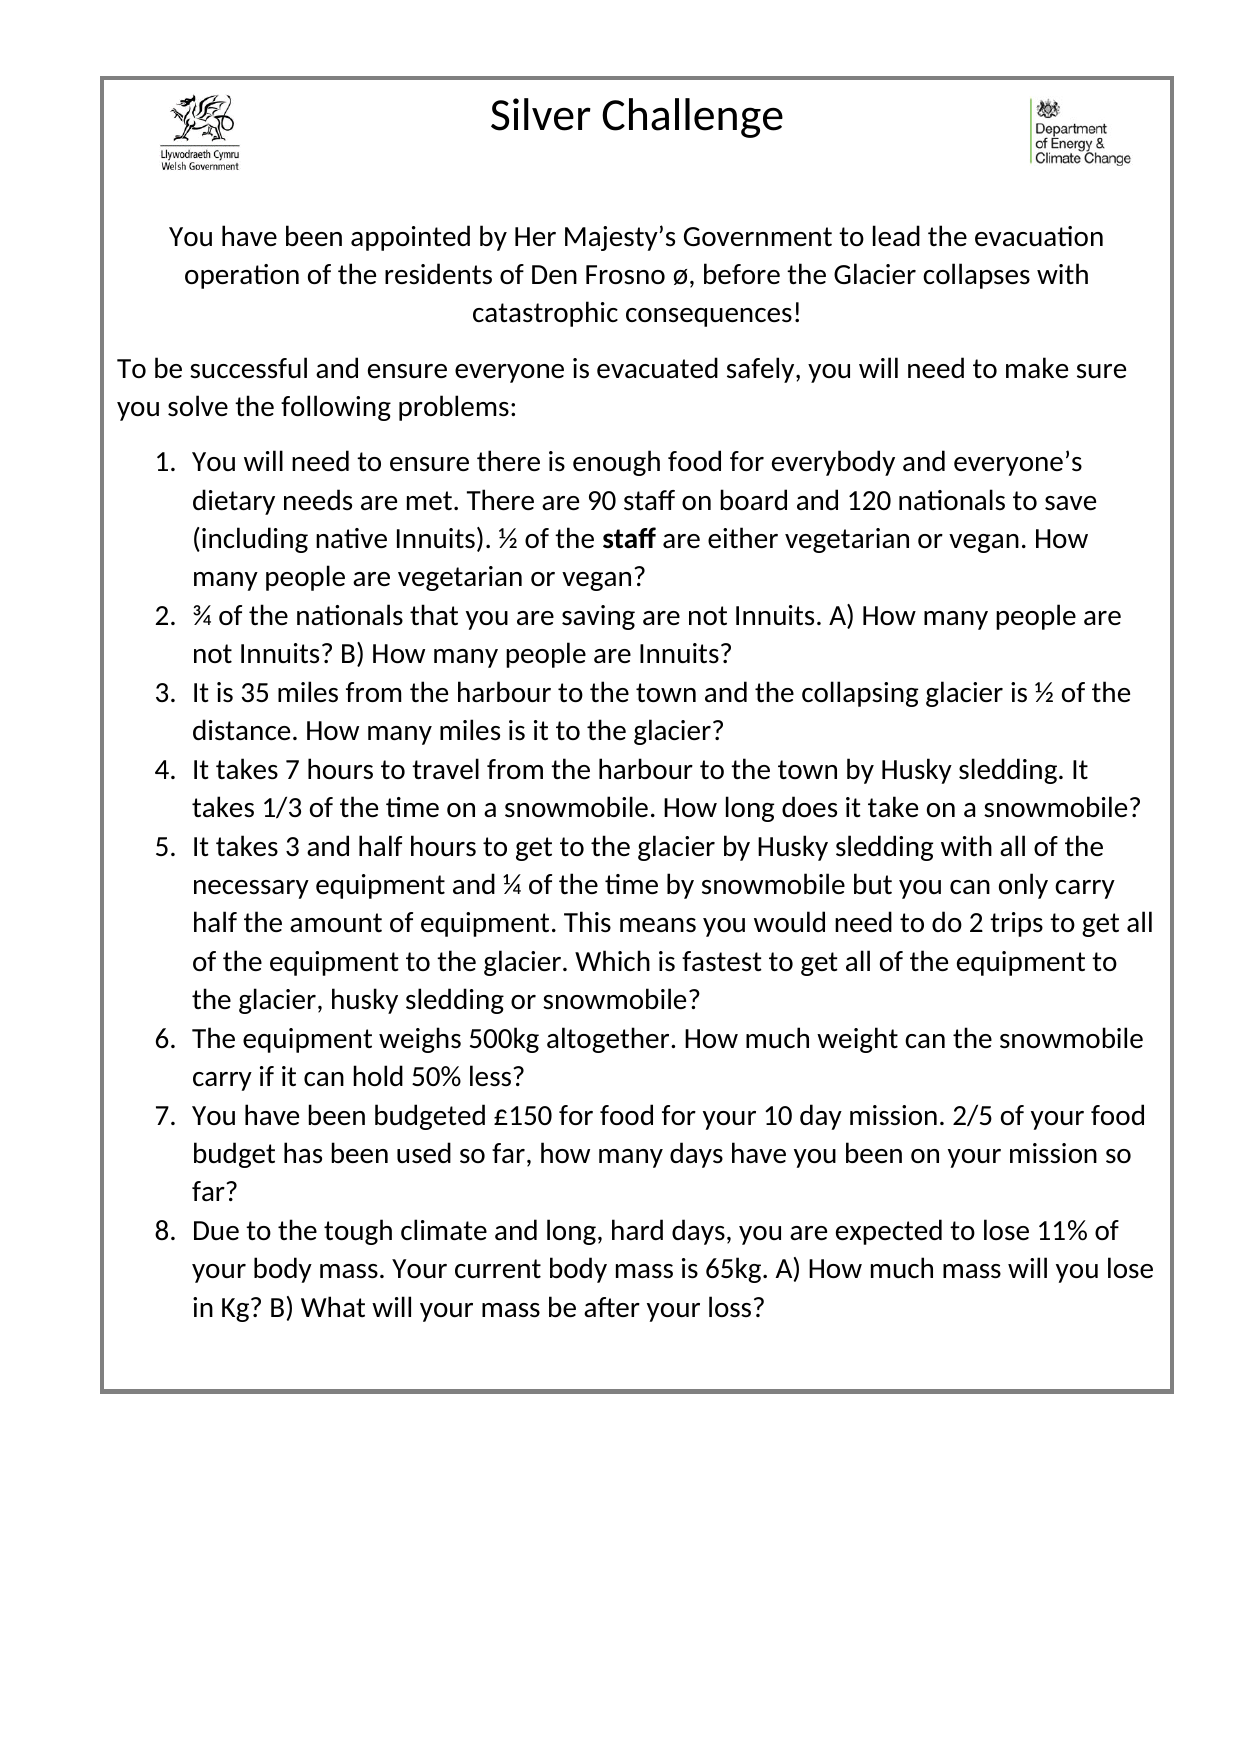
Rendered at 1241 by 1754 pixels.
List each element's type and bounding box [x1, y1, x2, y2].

picture [117, 90, 280, 181]
picture [1023, 90, 1143, 171]
